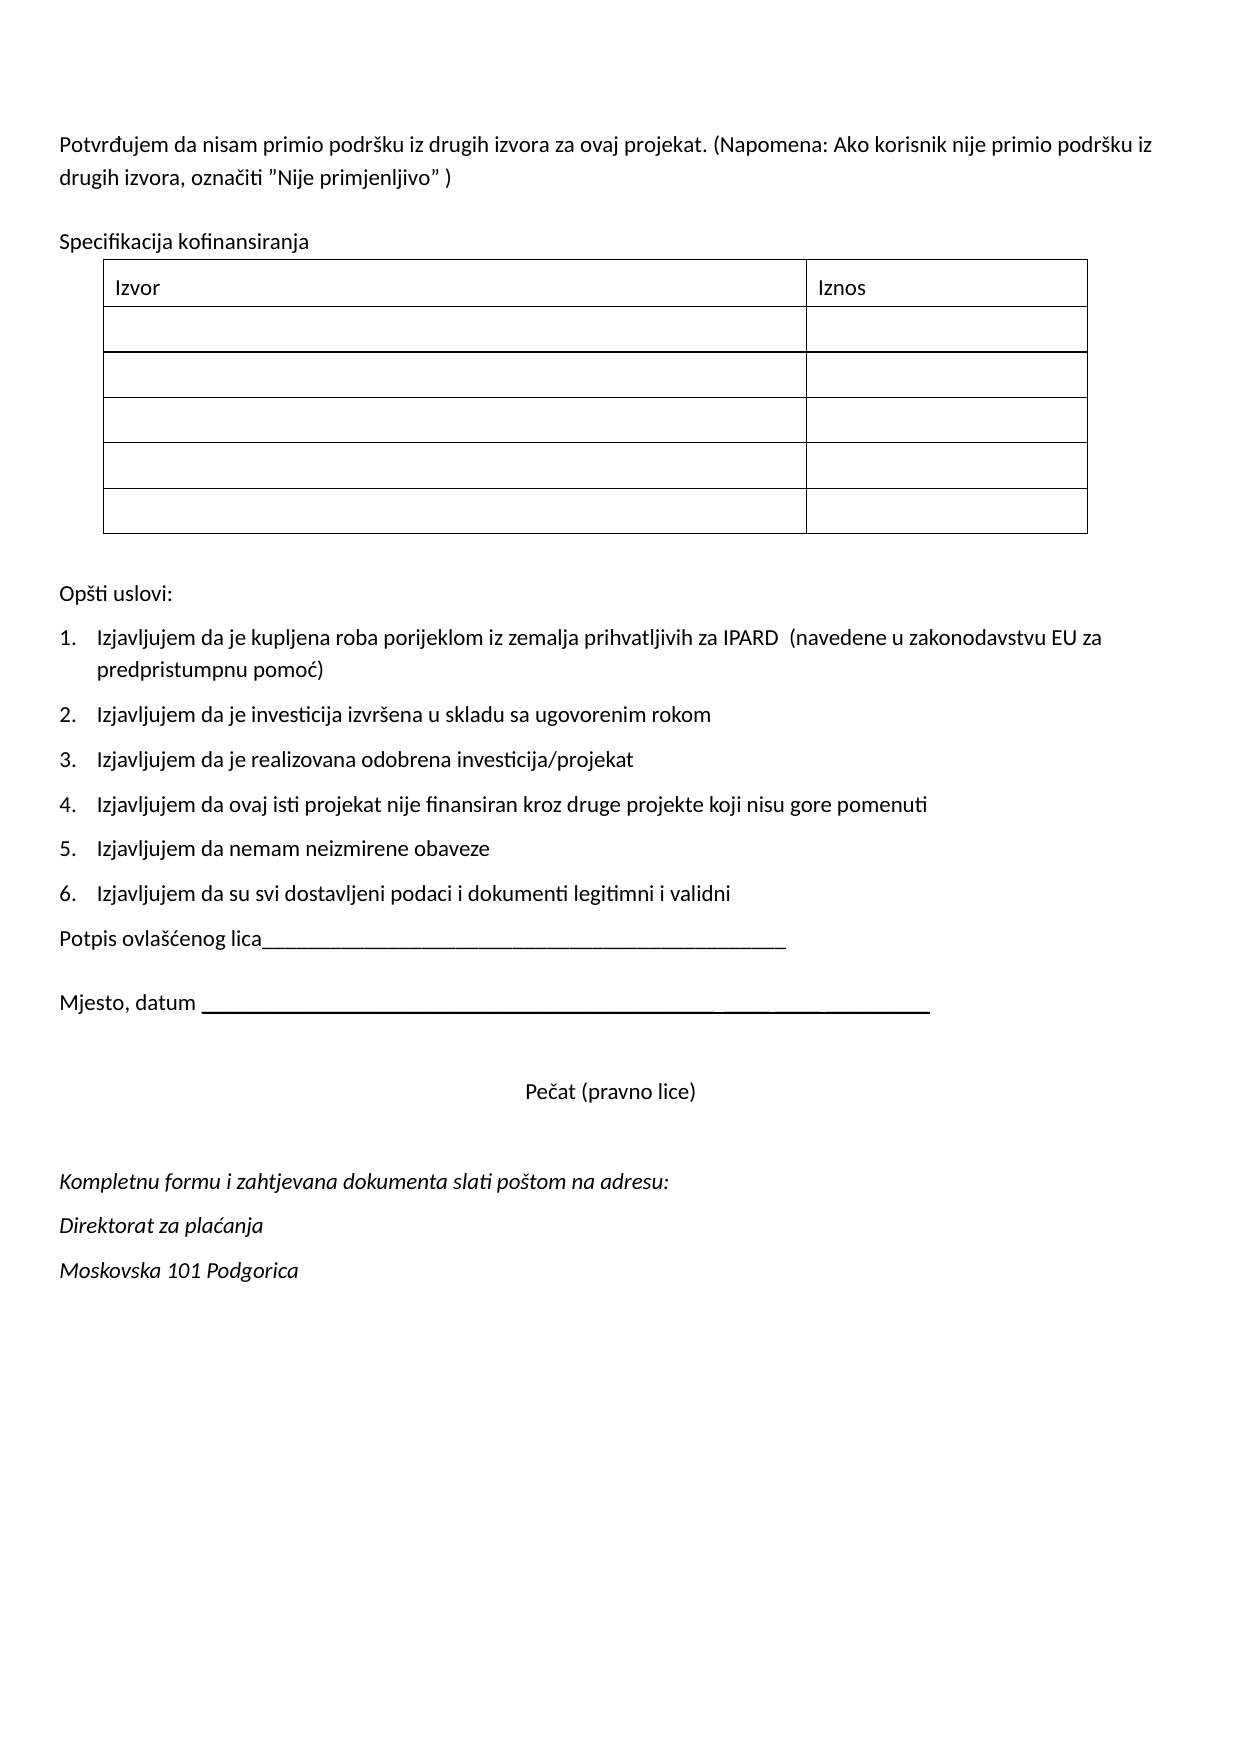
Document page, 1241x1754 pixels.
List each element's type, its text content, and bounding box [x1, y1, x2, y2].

text Pečat (pravno lice) [59, 1077, 1162, 1106]
table_cell [807, 489, 1087, 533]
text Opšti uslovi: [59, 547, 1162, 607]
text Kompletnu formu i zahtjevana dokumenta slati poštom na adresu: [59, 1167, 1162, 1195]
table_cell [104, 307, 806, 351]
table_cell [104, 398, 806, 442]
table_cell [104, 489, 806, 533]
text Potpis ovlašćenog lica______________________________________________ Mjesto, datum _____________________________________________ ____ ____ _________ [59, 924, 1162, 1016]
list Izjavljujem da je realizovana odobrena investicija/projekat [59, 745, 1162, 773]
table_cell [104, 443, 806, 488]
list Izjavljujem da je investicija izvršena u skladu sa ugovorenim rokom [59, 700, 1162, 728]
list Izjavljujem da je kupljena roba porijeklom iz zemalja prihvatljivih za IPARD (navedene u zakonodavstvu EU za predpristumpnu pomoć) [59, 623, 1162, 684]
text Moskovska 101 Podgorica [59, 1256, 1162, 1284]
table_cell [807, 398, 1087, 442]
list Izjavljujem da su svi dostavljeni podaci i dokumenti legitimni i validni [59, 879, 1162, 907]
table_cell [807, 307, 1087, 351]
table_header Iznos [807, 260, 1087, 306]
list Izjavljujem da nemam neizmirene obaveze [59, 834, 1162, 862]
text Direktorat za plaćanja [59, 1212, 1162, 1239]
table_header Izvor [104, 260, 806, 306]
text Potvrđujem da nisam primio podršku iz drugih izvora za ovaj projekat. (Napomena: Ako korisnik nije primio podršku iz drugih izvora, označiti ”Nije primjenljivo” ) Specifikacija kofinansiranja [59, 131, 1162, 255]
list Izjavljujem da ovaj isti projekat nije finansiran kroz druge projekte koji nisu gore pomenuti [59, 790, 1162, 818]
table_cell [807, 443, 1087, 488]
table_cell [104, 353, 806, 397]
table_cell [807, 353, 1087, 397]
